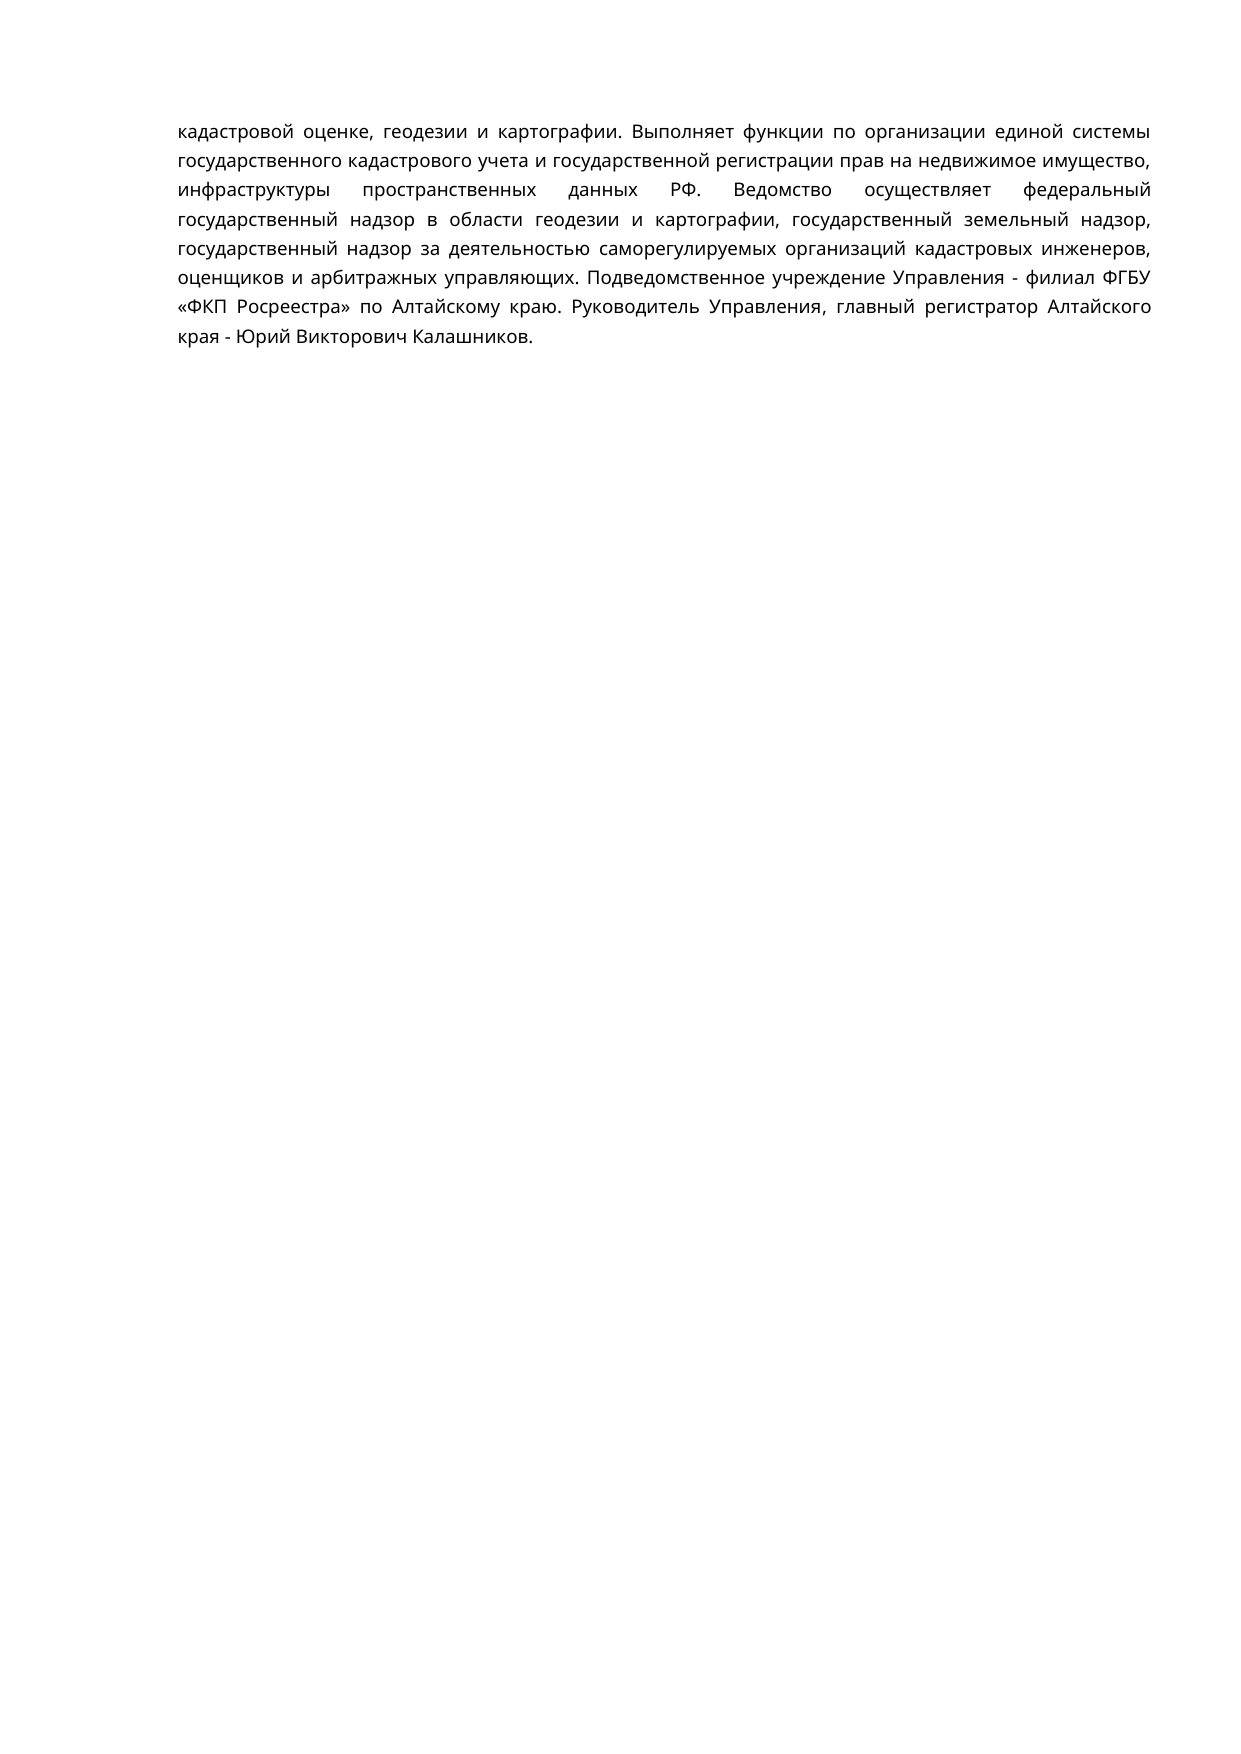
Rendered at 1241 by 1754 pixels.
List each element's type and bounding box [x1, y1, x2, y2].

text [177, 118, 1152, 348]
